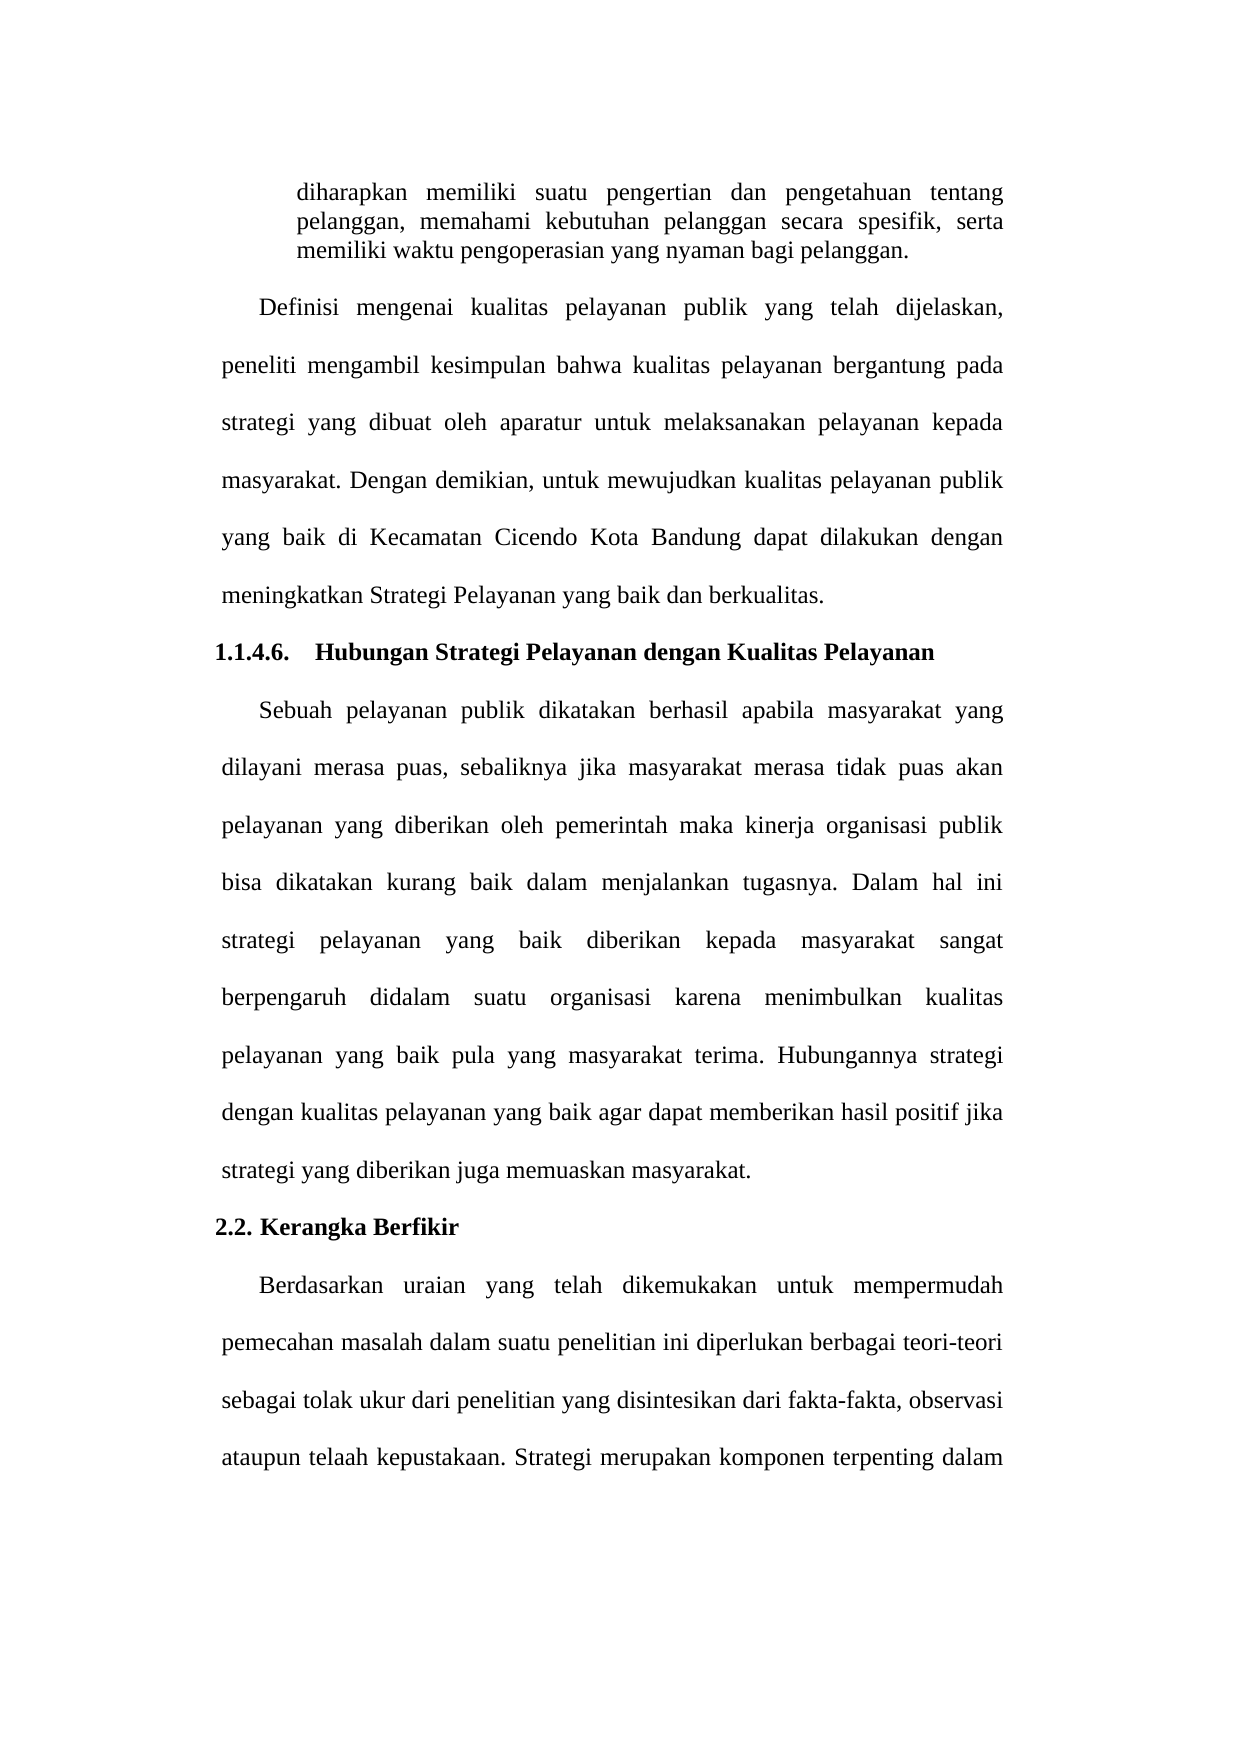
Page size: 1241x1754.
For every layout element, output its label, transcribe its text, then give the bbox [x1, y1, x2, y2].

text Definisi mengenai kualitas pelayanan publik yang telah dijelaskan, peneliti mengambil kesimpulan bahwa kualitas pelayanan bergantung pada strategi yang dibuat oleh aparatur untuk melaksanakan pelayanan kepada masyarakat. Dengan demikian, untuk mewujudkan kualitas pelayanan publik yang baik di Kecamatan Cicendo Kota Bandung dapat dilakukan dengan meningkatkan Strategi Pelayanan yang baik dan berkualitas. [221, 292, 1004, 608]
subtitle Hubungan Strategi Pelayanan dengan Kualitas Pelayanan [214, 637, 1004, 666]
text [221, 1270, 1004, 1471]
text Sebuah pelayanan publik dikatakan berhasil apabila masyarakat yang dilayani merasa puas, sebaliknya jika masyarakat merasa tidak puas akan pelayanan yang diberikan oleh pemerintah maka kinerja organisasi publik bisa dikatakan kurang baik dalam menjalankan tugasnya. Dalam hal ini strategi pelayanan yang baik diberikan kepada masyarakat sangat berpengaruh didalam suatu organisasi karena menimbulkan kualitas pelayanan yang baik pula yang masyarakat terima. Hubungannya strategi dengan kualitas pelayanan yang baik agar dapat memberikan hasil positif jika strategi yang diberikan juga memuaskan masyarakat. [221, 695, 1004, 1183]
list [259, 177, 1004, 263]
subtitle Kerangka Berfikir [215, 1212, 1004, 1241]
